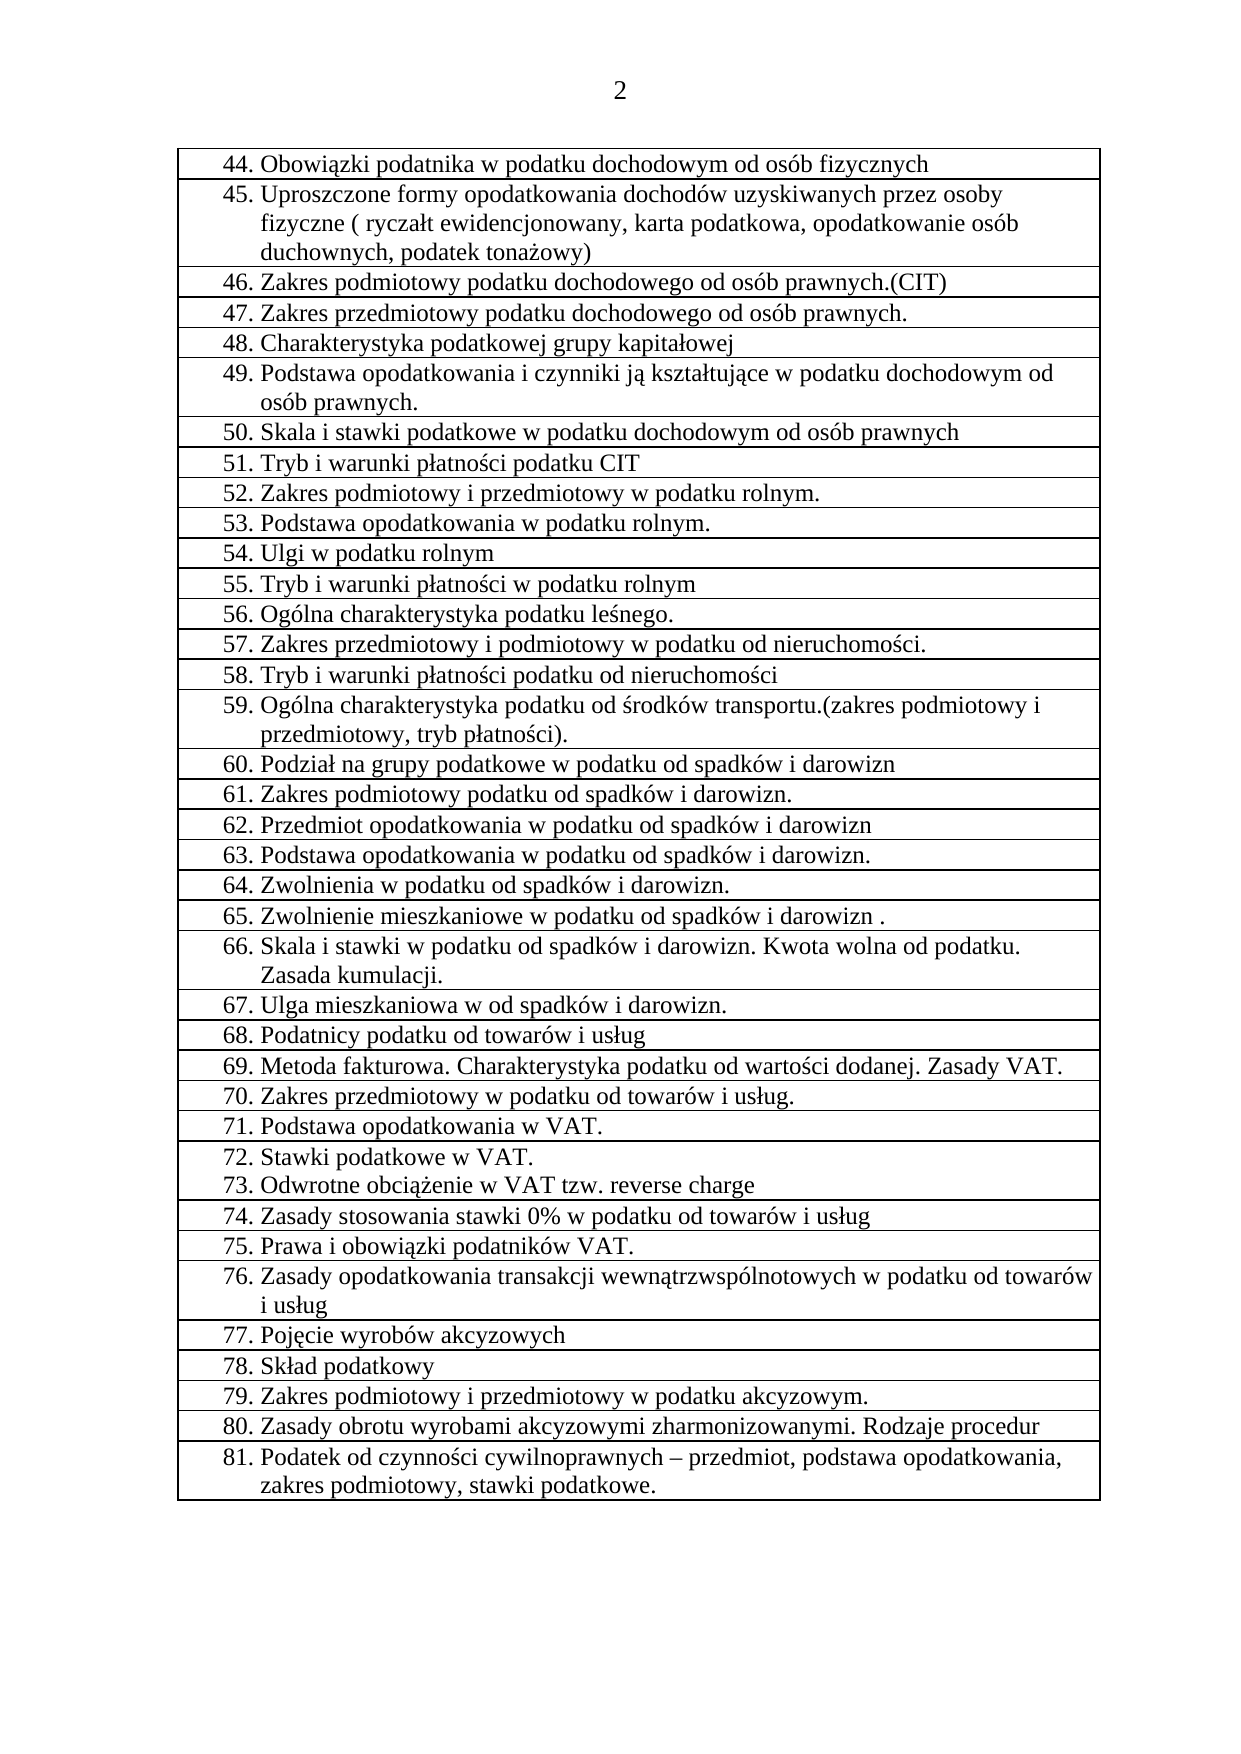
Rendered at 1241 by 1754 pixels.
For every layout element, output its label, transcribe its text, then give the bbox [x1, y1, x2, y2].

table_cell Skala i stawki w podatku od spadków i darowizn. Kwota wolna od podatku. Zasada kumulacji. [179, 931, 1099, 988]
table_cell Zakres podmiotowy i przedmiotowy w podatku rolnym. [179, 478, 1099, 507]
table_cell Ogólna charakterystyka podatku leśnego. [179, 599, 1099, 628]
table_cell Zakres podmiotowy podatku od spadków i darowizn. [179, 780, 1099, 808]
table_cell Podstawa opodatkowania w VAT. [179, 1111, 1099, 1140]
table_cell Prawa i obowiązki podatników VAT. [179, 1231, 1099, 1260]
table_cell Skład podatkowy [179, 1351, 1099, 1379]
table_cell Podstawa opodatkowania w podatku rolnym. [179, 508, 1099, 537]
table_cell Podatek od czynności cywilnoprawnych – przedmiot, podstawa opodatkowania, zakres podmiotowy, stawki podatkowe. [179, 1442, 1099, 1499]
table_cell Pojęcie wyrobów akcyzowych [179, 1321, 1099, 1349]
table_cell Tryb i warunki płatności podatku CIT [179, 448, 1099, 476]
table_cell Skala i stawki podatkowe w podatku dochodowym od osób prawnych [179, 417, 1099, 446]
table_cell Zwolnienia w podatku od spadków i darowizn. [179, 871, 1099, 899]
table_cell Podatnicy podatku od towarów i usług [179, 1021, 1099, 1049]
table_cell Podstawa opodatkowania w podatku od spadków i darowizn. [179, 840, 1099, 869]
table_cell Zakres podmiotowy podatku dochodowego od osób prawnych.(CIT) [179, 267, 1099, 296]
table_cell Charakterystyka podatkowej grupy kapitałowej [179, 328, 1099, 357]
table_cell Stawki podatkowe w VAT. Odwrotne obciążenie w VAT tzw. reverse charge [179, 1142, 1099, 1199]
table_cell Zakres przedmiotowy w podatku od towarów i usług. [179, 1081, 1099, 1110]
table_cell Metoda fakturowa. Charakterystyka podatku od wartości dodanej. Zasady VAT. [179, 1051, 1099, 1079]
table_cell Podstawa opodatkowania i czynniki ją kształtujące w podatku dochodowym od osób prawnych. [179, 358, 1099, 416]
table_cell Tryb i warunki płatności podatku od nieruchomości [179, 660, 1099, 688]
table_cell Ogólna charakterystyka podatku od środków transportu.(zakres podmiotowy i przedmiotowy, tryb płatności). [179, 690, 1099, 748]
table_cell Zasady opodatkowania transakcji wewnątrzwspólnotowych w podatku od towarów i usług [179, 1261, 1099, 1319]
table_cell Zasady stosowania stawki 0% w podatku od towarów i usług [179, 1201, 1099, 1229]
table_cell Uproszczone formy opodatkowania dochodów uzyskiwanych przez osoby fizyczne ( ryczałt ewidencjonowany, karta podatkowa, opodatkowanie osób duchownych, podatek tonażowy) [179, 180, 1099, 266]
table_cell Zakres podmiotowy i przedmiotowy w podatku akcyzowym. [179, 1381, 1099, 1410]
table_cell Ulga mieszkaniowa w od spadków i darowizn. [179, 990, 1099, 1019]
table_cell Ulgi w podatku rolnym [179, 539, 1099, 567]
table_cell Zwolnienie mieszkaniowe w podatku od spadków i darowizn . [179, 901, 1099, 929]
table_cell Obowiązki podatnika w podatku dochodowym od osób fizycznych [179, 149, 1099, 178]
table_cell Podział na grupy podatkowe w podatku od spadków i darowizn [179, 749, 1099, 778]
table_cell Zasady obrotu wyrobami akcyzowymi zharmonizowanymi. Rodzaje procedur [179, 1411, 1099, 1440]
table_cell Zakres przedmiotowy podatku dochodowego od osób prawnych. [179, 298, 1099, 326]
table_cell Tryb i warunki płatności w podatku rolnym [179, 569, 1099, 598]
table_cell Zakres przedmiotowy i podmiotowy w podatku od nieruchomości. [179, 630, 1099, 658]
table_cell Przedmiot opodatkowania w podatku od spadków i darowizn [179, 810, 1099, 838]
